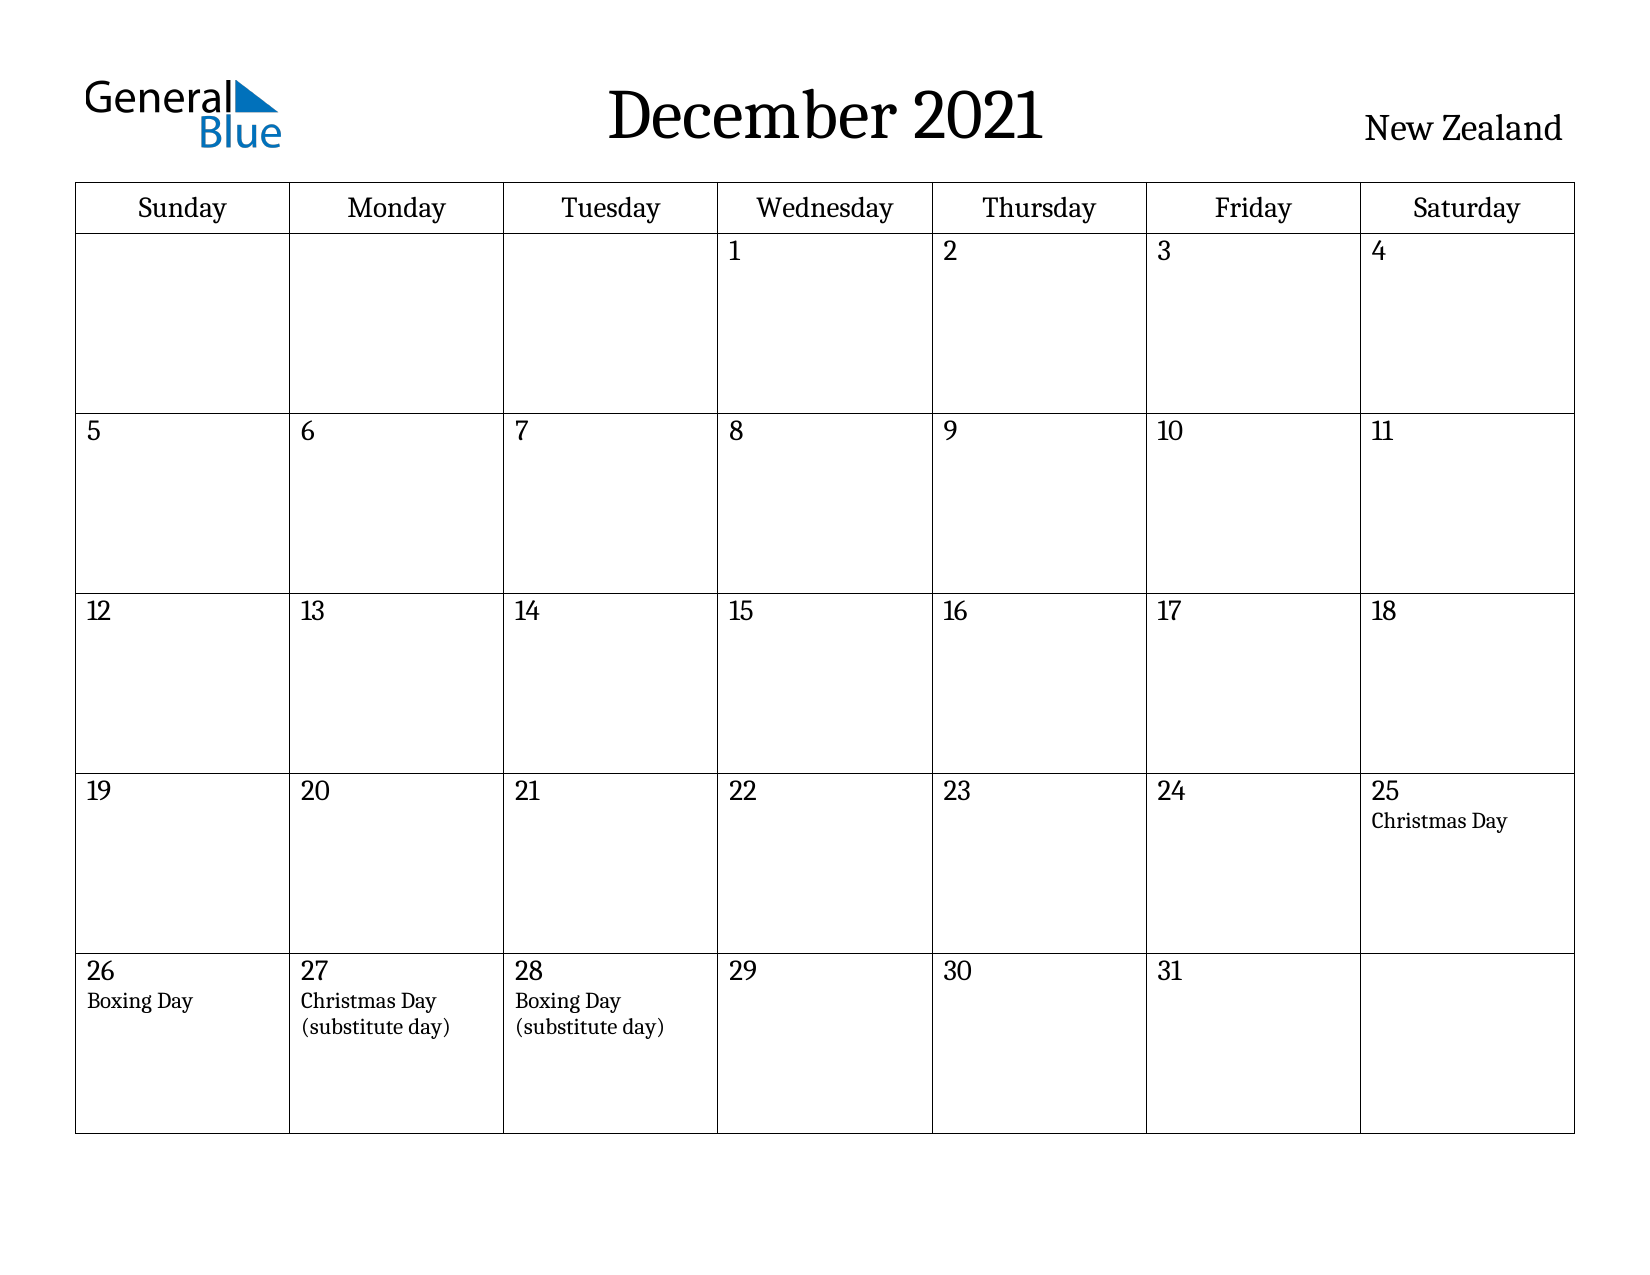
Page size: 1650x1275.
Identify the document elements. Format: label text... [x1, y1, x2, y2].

table_header December 2021 [504, 75, 1146, 182]
table_cell [76, 234, 289, 267]
table_cell 17 [1147, 594, 1360, 627]
table_cell 15 [718, 594, 932, 627]
table_cell [1147, 988, 1360, 1133]
table_cell [1361, 988, 1574, 1133]
table_cell [933, 448, 1146, 593]
table_cell 10 [1147, 414, 1360, 447]
table_cell 4 [1361, 234, 1574, 267]
table_cell [1361, 627, 1574, 773]
table_cell 25 [1361, 774, 1574, 807]
table_cell 13 [290, 594, 503, 627]
table_cell [718, 808, 932, 953]
table_cell 21 [504, 774, 717, 807]
table_cell Boxing Day [76, 988, 289, 1133]
table_cell Wednesday [718, 183, 932, 233]
table_cell Monday [290, 183, 503, 233]
table_cell [1361, 267, 1574, 413]
table_cell Tuesday [504, 183, 717, 233]
table_header New Zealand [1146, 75, 1574, 182]
table_cell 29 [718, 954, 932, 987]
table_header [76, 75, 503, 182]
table_cell 28 [504, 954, 717, 987]
table_cell 23 [933, 774, 1146, 807]
table_cell [1361, 448, 1574, 593]
table_cell 6 [290, 414, 503, 447]
table_cell Christmas Day [1361, 808, 1574, 953]
table_cell 20 [290, 774, 503, 807]
table_cell [1147, 448, 1360, 593]
table_cell 27 [290, 954, 503, 987]
table_cell [718, 627, 932, 773]
table_cell 5 [76, 414, 289, 447]
table_cell 1 [718, 234, 932, 267]
table_cell 11 [1361, 414, 1574, 447]
table_cell 18 [1361, 594, 1574, 627]
picture [86, 80, 281, 148]
table_cell [76, 808, 289, 953]
table_cell 24 [1147, 774, 1360, 807]
table_cell 19 [76, 774, 289, 807]
table_cell 3 [1147, 234, 1360, 267]
table_cell [76, 627, 289, 773]
table_cell [290, 234, 503, 267]
table_cell 30 [933, 954, 1146, 987]
table_cell [1361, 954, 1574, 987]
table_cell [76, 448, 289, 593]
table_cell [933, 267, 1146, 413]
table_cell 7 [504, 414, 717, 447]
table_cell [290, 808, 503, 953]
table_cell [1147, 808, 1360, 953]
table_cell [504, 627, 717, 773]
table_cell 14 [504, 594, 717, 627]
table_cell [933, 627, 1146, 773]
table_cell 2 [933, 234, 1146, 267]
table_cell Friday [1147, 183, 1360, 233]
table_cell [933, 808, 1146, 953]
table_cell 26 [76, 954, 289, 987]
table_cell [504, 448, 717, 593]
table_cell 9 [933, 414, 1146, 447]
table_cell Christmas Day (substitute day) [290, 988, 503, 1133]
table_cell [718, 448, 932, 593]
table_cell [504, 234, 717, 267]
table_cell 8 [718, 414, 932, 447]
table_cell Sunday [76, 183, 289, 233]
table_cell 31 [1147, 954, 1360, 987]
table_cell [718, 267, 932, 413]
table_cell Boxing Day (substitute day) [504, 988, 717, 1133]
table_cell [290, 267, 503, 413]
table_cell [718, 988, 932, 1133]
table_cell 22 [718, 774, 932, 807]
table_cell [1147, 627, 1360, 773]
table_cell [504, 808, 717, 953]
table_cell 16 [933, 594, 1146, 627]
table_cell [290, 448, 503, 593]
table_cell [933, 988, 1146, 1133]
table_cell [290, 627, 503, 773]
table_cell Thursday [933, 183, 1146, 233]
table_cell 12 [76, 594, 289, 627]
table_cell [76, 267, 289, 413]
table_cell [1147, 267, 1360, 413]
table_cell Saturday [1361, 183, 1574, 233]
table_cell [504, 267, 717, 413]
